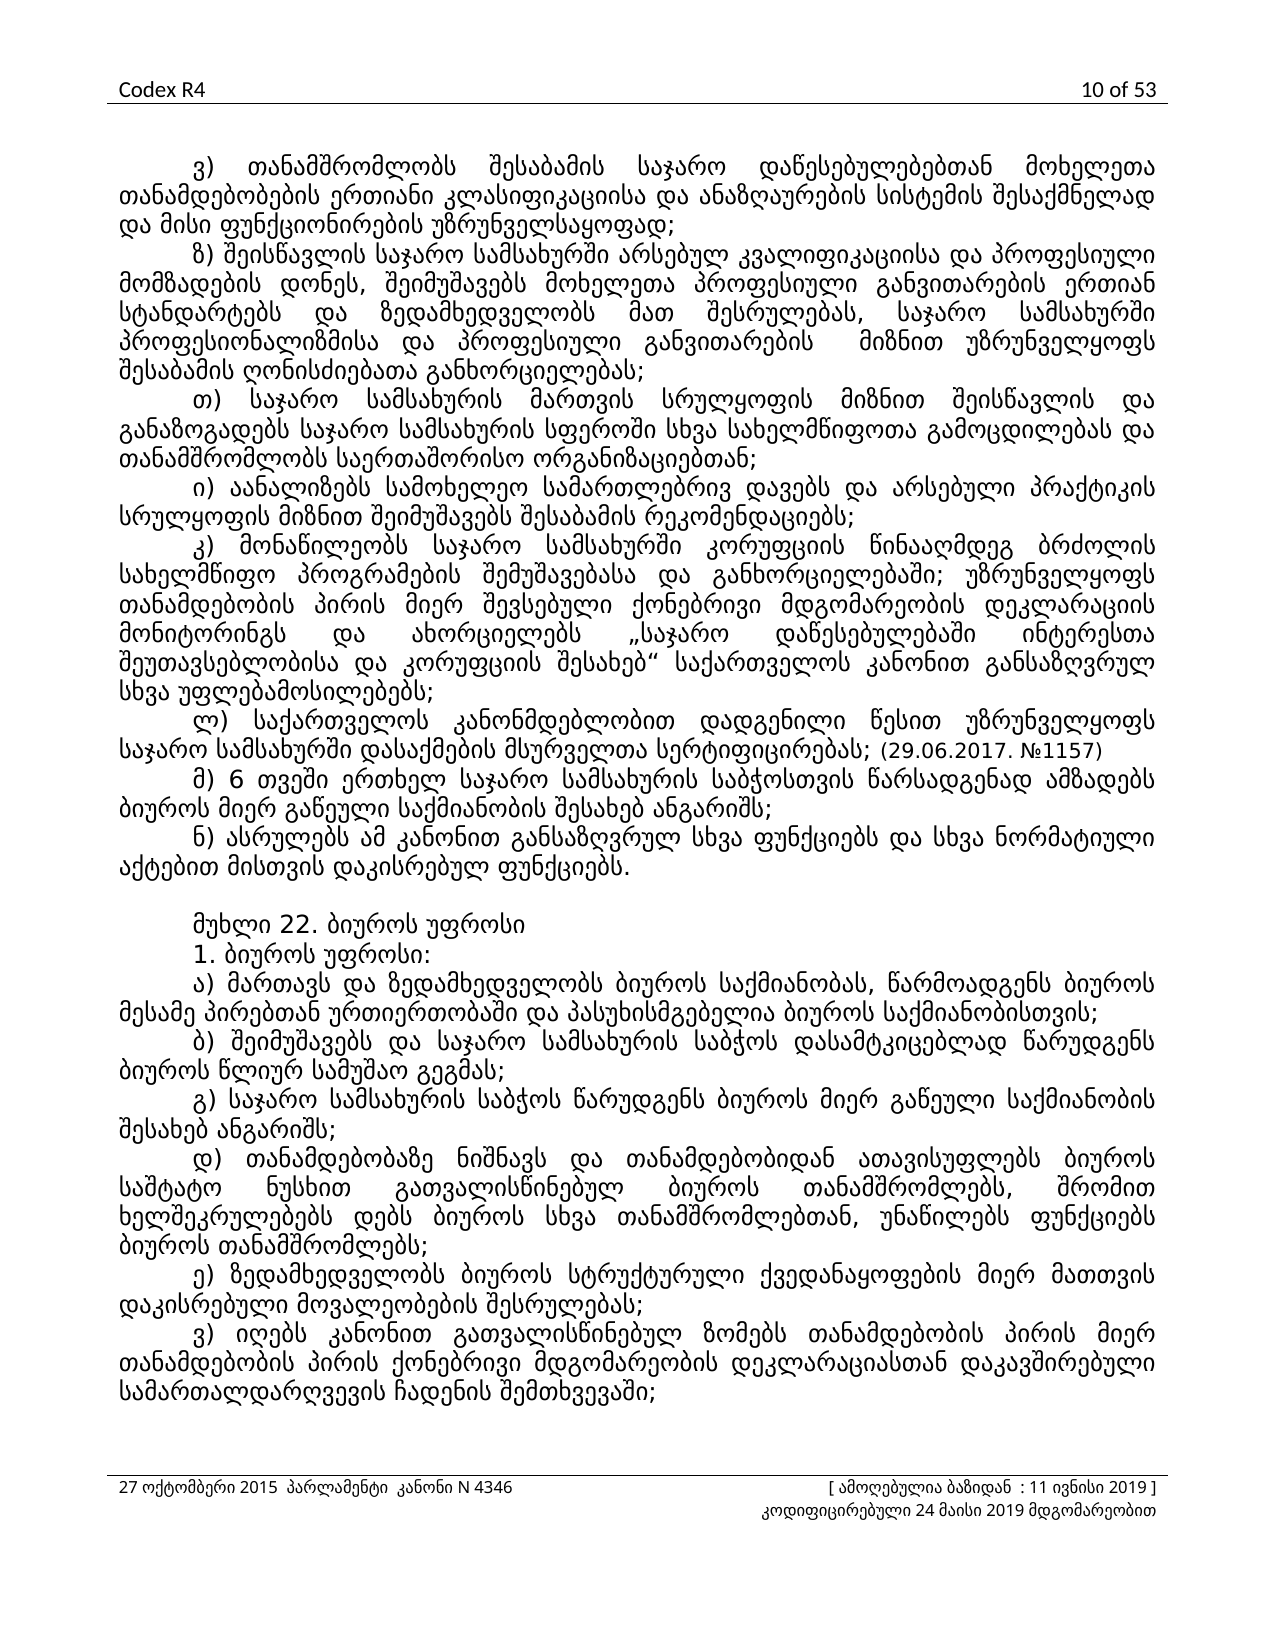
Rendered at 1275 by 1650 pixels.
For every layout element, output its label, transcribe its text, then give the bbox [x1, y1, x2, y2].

text გ) საჯარო სამსახურის საბჭოს წარუდგენს ბიუროს მიერ გაწეული საქმიანობის შესახებ ანგარიშს; [118, 1086, 1156, 1144]
text თ) საჯარო სამსახურის მართვის სრულყოფის მიზნით შეისწავლის და განაზოგადებს საჯარო სამსახურის სფეროში სხვა სახელმწიფოთა გამოცდილებას და თანამშრომლობს საერთაშორისო ორგანიზაციებთან; [118, 386, 1156, 473]
text ლ) საქართველოს კანონმდებლობით დადგენილი წესით უზრუნველყოფს საჯარო სამსახურში დასაქმების მსურველთა სერტიფიცირებას; (29.06.2017. №1157) [118, 707, 1156, 765]
text 1. ბიუროს უფროსი: [118, 940, 1156, 969]
text კ) მონაწილეობს საჯარო სამსახურში კორუფციის წინააღმდეგ ბრძოლის სახელმწიფო პროგრამების შემუშავებასა და განხორციელებაში; უზრუნველყოფს თანამდებობის პირის მიერ შევსებული ქონებრივი მდგომარეობის დეკლარაციის მონიტორინგს და ახორციელებს „საჯარო დაწესებულებაში ინტერესთა შეუთავსებლობისა და კორუფციის შესახებ“ საქართველოს კანონით განსაზღვრულ სხვა უფლებამოსილებებს; [118, 532, 1156, 707]
text ზ) შეისწავლის საჯარო სამსახურში არსებულ კვალიფიკაციისა და პროფესიული მომზადების დონეს, შეიმუშავებს მოხელეთა პროფესიული განვითარების ერთიან სტანდარტებს და ზედამხედველობს მათ შესრულებას, საჯარო სამსახურში პროფესიონალიზმისა და პროფესიული განვითარების მიზნით უზრუნველყოფს შესაბამის ღონისძიებათა განხორციელებას; [118, 240, 1156, 386]
text მ) 6 თვეში ერთხელ საჯარო სამსახურის საბჭოსთვის წარსადგენად ამზადებს ბიუროს მიერ გაწეული საქმიანობის შესახებ ანგარიშს; [118, 765, 1156, 823]
text ი) აანალიზებს სამოხელეო სამართლებრივ დავებს და არსებული პრაქტიკის სრულყოფის მიზნით შეიმუშავებს შესაბამის რეკომენდაციებს; [118, 473, 1156, 532]
text ბ) შეიმუშავებს და საჯარო სამსახურის საბჭოს დასამტკიცებლად წარუდგენს ბიუროს წლიურ სამუშაო გეგმას; [118, 1027, 1156, 1086]
text ა) მართავს და ზედამხედველობს ბიუროს საქმიანობას, წარმოადგენს ბიუროს მესამე პირებთან ურთიერთობაში და პასუხისმგებელია ბიუროს საქმიანობისთვის; [118, 969, 1156, 1027]
text დ) თანამდებობაზე ნიშნავს და თანამდებობიდან ათავისუფლებს ბიუროს საშტატო ნუსხით გათვალისწინებულ ბიუროს თანამშრომლებს, შრომით ხელშეკრულებებს დებს ბიუროს სხვა თანამშრომლებთან, უნაწილებს ფუნქციებს ბიუროს თანამშრომლებს; [118, 1144, 1156, 1261]
text ნ) ასრულებს ამ კანონით განსაზღვრულ სხვა ფუნქციებს და სხვა ნორმატიული აქტებით მისთვის დაკისრებულ ფუნქციებს. [118, 823, 1156, 882]
text ე) ზედამხედველობს ბიუროს სტრუქტურული ქვედანაყოფების მიერ მათთვის დაკისრებული მოვალეობების შესრულებას; [118, 1261, 1156, 1319]
text ვ) თანამშრომლობს შესაბამის საჯარო დაწესებულებებთან მოხელეთა თანამდებობების ერთიანი კლასიფიკაციისა და ანაზღაურების სისტემის შესაქმნელად და მისი ფუნქციონირების უზრუნველსაყოფად; [118, 152, 1156, 240]
text მუხლი 22. ბიუროს უფროსი [118, 911, 1156, 940]
text ვ) იღებს კანონით გათვალისწინებულ ზომებს თანამდებობის პირის მიერ თანამდებობის პირის ქონებრივი მდგომარეობის დეკლარაციასთან დაკავშირებული სამართალდარღვევის ჩადენის შემთხვევაში; [118, 1319, 1156, 1407]
